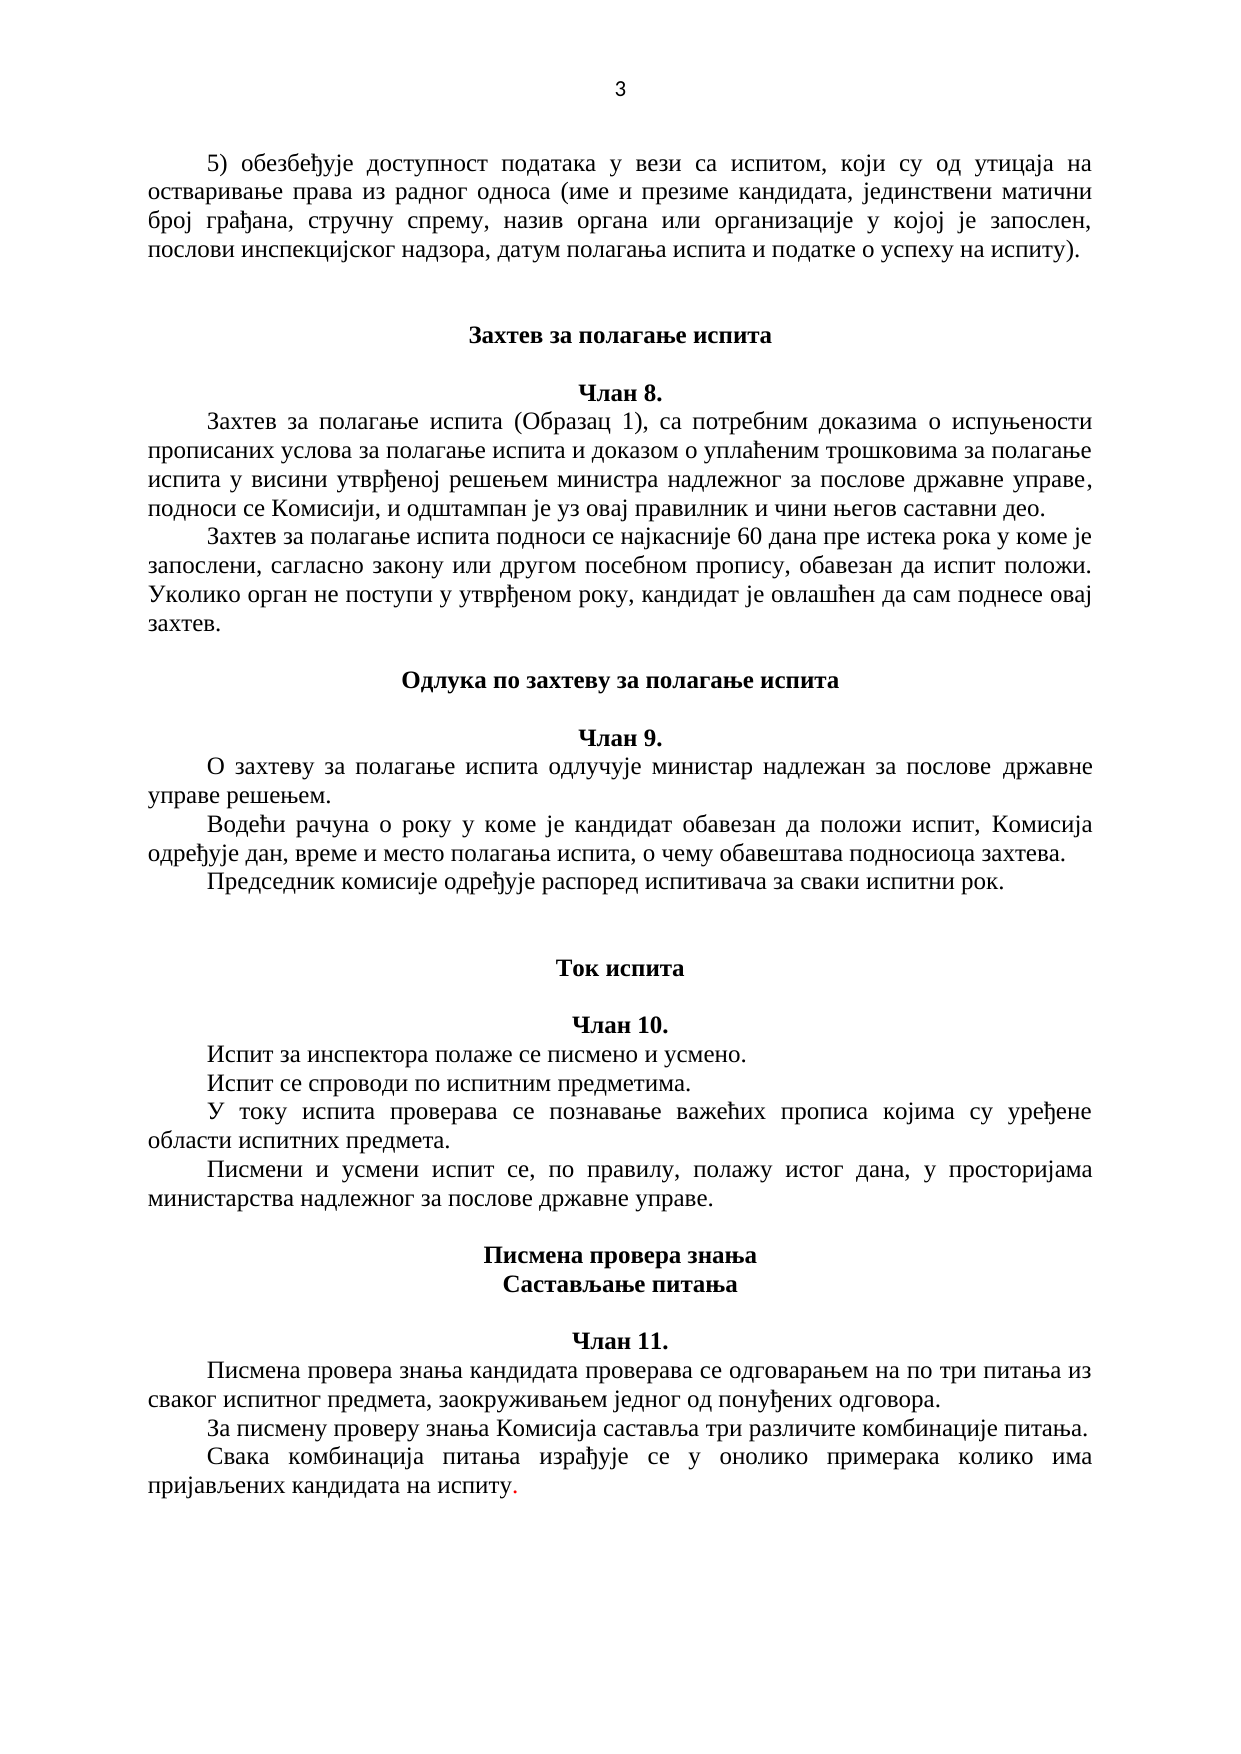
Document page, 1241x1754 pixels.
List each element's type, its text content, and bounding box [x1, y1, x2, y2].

text Ток испита [148, 953, 1093, 981]
text О захтеву за полагање испита одлучује министар надлежан за послове државне управе решењем. [148, 751, 1093, 809]
text Захтев за полагање испита [148, 320, 1093, 349]
text Писмена провера знања [148, 1240, 1093, 1269]
text Захтев за полагање испита подноси се најкасније 60 дана пре истека рока у коме је запослени, сагласно закону или другом посебном пропису, обавезан да испит положи. Уколико орган не поступи у утврђеном року, кандидат је овлашћен да сам поднесе овај захтев. [148, 521, 1093, 636]
text Председник комисије одређује распоред испитивача за сваки испитни рок. [148, 866, 1093, 895]
text Члан 8. [148, 378, 1093, 406]
text У току испита проверава се познавање важећих прописа којима су уређене области испитних предмета. [148, 1096, 1093, 1154]
text Одлука по захтеву за полагање испита [148, 665, 1093, 694]
text Писмена провера знања кандидата проверава се одговарањем на по три питања из сваког испитног предмета, заокруживањем једног од понуђених одговора. [148, 1355, 1093, 1413]
text Испит се спроводи по испитним предметима. [148, 1068, 1093, 1096]
text Писмени и усмени испит се, по правилу, полажу истог дана, у просторијама министарства надлежног за послове државне управе. [148, 1154, 1093, 1211]
text Члан 10. [148, 1010, 1093, 1039]
text Члан 9. [148, 723, 1093, 751]
text За писмену проверу знања Комисија саставља три различите комбинације питања. [148, 1413, 1093, 1441]
text Захтев за полагање испита (Образац 1), са потребним доказима о испуњености прописаних услова за полагање испита и доказом о уплаћеним трошковима за полагање испита у висини утврђеној решењем министра надлежног за послове државне управе, подноси се Комисији, и одштампан је уз овај правилник и чини његов саставни део. [148, 406, 1093, 521]
text Водећи рачуна о року у коме је кандидат обавезан да положи испит, Комисија одређује дан, време и место полагања испита, о чему обавештава подносиоца захтева. [148, 809, 1093, 866]
text 5) обезбеђује доступност података у вези са испитом, који су од утицаја на остваривање права из радног односа (име и презиме кандидата, јединствени матични број грађана, стручну спрему, назив органа или организације у којој је запослен, послови инспекцијског надзора, датум полагања испита и податке о успеху на испиту). [148, 148, 1093, 263]
text Члан 11. [148, 1326, 1093, 1355]
text Свака комбинација питања израђује се у онолико примерака колико има пријављених кандидата на испиту. [148, 1441, 1093, 1499]
text Испит за инспектора полаже се писмено и усмено. [148, 1039, 1093, 1068]
text Састављање питања [148, 1269, 1093, 1298]
